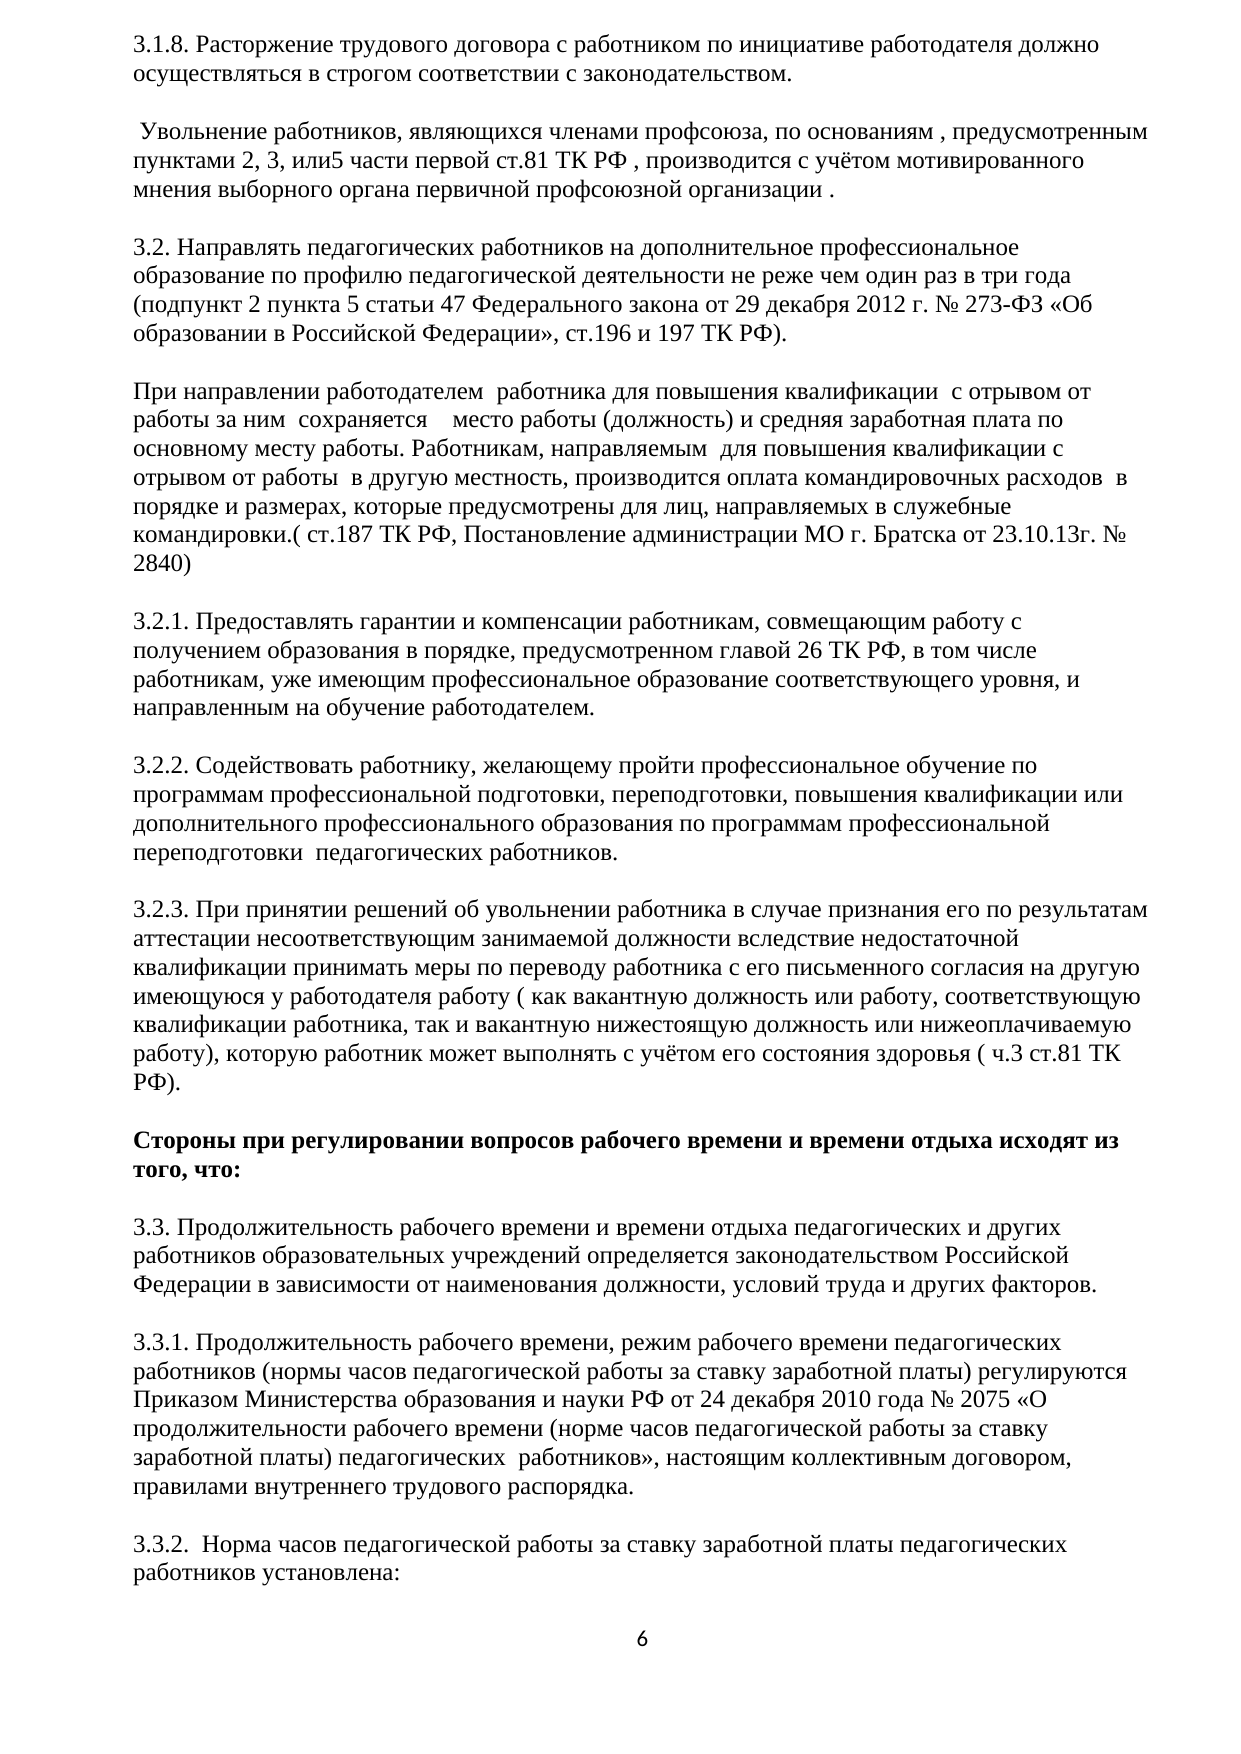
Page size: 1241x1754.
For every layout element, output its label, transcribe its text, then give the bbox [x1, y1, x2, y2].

text 3.2.2. Содействовать работнику, желающему пройти профессиональное обучение по программам профессиональной подготовки, переподготовки, повышения квалификации или дополнительного профессионального образования по программам профессиональной переподготовки педагогических работников. [133, 750, 1152, 865]
text Стороны при регулировании вопросов рабочего времени и времени отдыха исходят из того, что: [133, 1125, 1152, 1182]
text 3.2.1. Предоставлять гарантии и компенсации работникам, совмещающим работу с получением образования в порядке, предусмотренном главой 26 ТК РФ, в том числе работникам, уже имеющим профессиональное образование соответствующего уровня, и направленным на обучение работодателем. [133, 606, 1152, 721]
text 3.2.3. При принятии решений об увольнении работника в случае признания его по результатам аттестации несоответствующим занимаемой должности вследствие недостаточной квалификации принимать меры по переводу работника с его письменного согласия на другую имеющуюся у работодателя работу ( как вакантную должность или работу, соответствующую квалификации работника, так и вакантную нижестоящую должность или нижеоплачиваемую работу), которую работник может выполнять с учётом его состояния здоровья ( ч.3 ст.81 ТК РФ). [133, 894, 1152, 1096]
text Увольнение работников, являющихся членами профсоюза, по основаниям , предусмотренным пунктами 2, 3, или5 части первой ст.81 ТК РФ , производится с учётом мотивированного мнения выборного органа первичной профсоюзной организации . [133, 116, 1152, 202]
text 3.3.1. Продолжительность рабочего времени, режим рабочего времени педагогических работников (нормы часов педагогической работы за ставку заработной платы) регулируются Приказом Министерства образования и науки РФ от 24 декабря 2010 года № 2075 «О продолжительности рабочего времени (норме часов педагогической работы за ставку заработной платы) педагогических работников», настоящим коллективным договором, правилами внутреннего трудового распорядка. [133, 1327, 1152, 1499]
text 3.2. Направлять педагогических работников на дополнительное профессиональное образование по профилю педагогической деятельности не реже чем один раз в три года (подпункт 2 пункта 5 статьи 47 Федерального закона от 29 декабря 2012 г. № 273-ФЗ «Об образовании в Российской Федерации», ст.196 и 197 ТК РФ). [133, 232, 1152, 347]
text 3.1.8. Расторжение трудового договора с работником по инициативе работодателя должно осуществляться в строгом соответствии с законодательством. [133, 29, 1152, 87]
text 3.3. Продолжительность рабочего времени и времени отдыха педагогических и других работников образовательных учреждений определяется законодательством Российской Федерации в зависимости от наименования должности, условий труда и других факторов. [133, 1212, 1152, 1298]
text 3.3.2. Норма часов педагогической работы за ставку заработной платы педагогических работников установлена: [133, 1529, 1152, 1586]
text При направлении работодателем работника для повышения квалификации с отрывом от работы за ним сохраняется место работы (должность) и средняя заработная плата по основному месту работы. Работникам, направляемым для повышения квалификации с отрывом от работы в другую местность, производится оплата командировочных расходов в порядке и размерах, которые предусмотрены для лиц, направляемых в служебные командировки.( ст.187 ТК РФ, Постановление администрации МО г. Братска от 23.10.13г. № 2840) [133, 376, 1152, 577]
